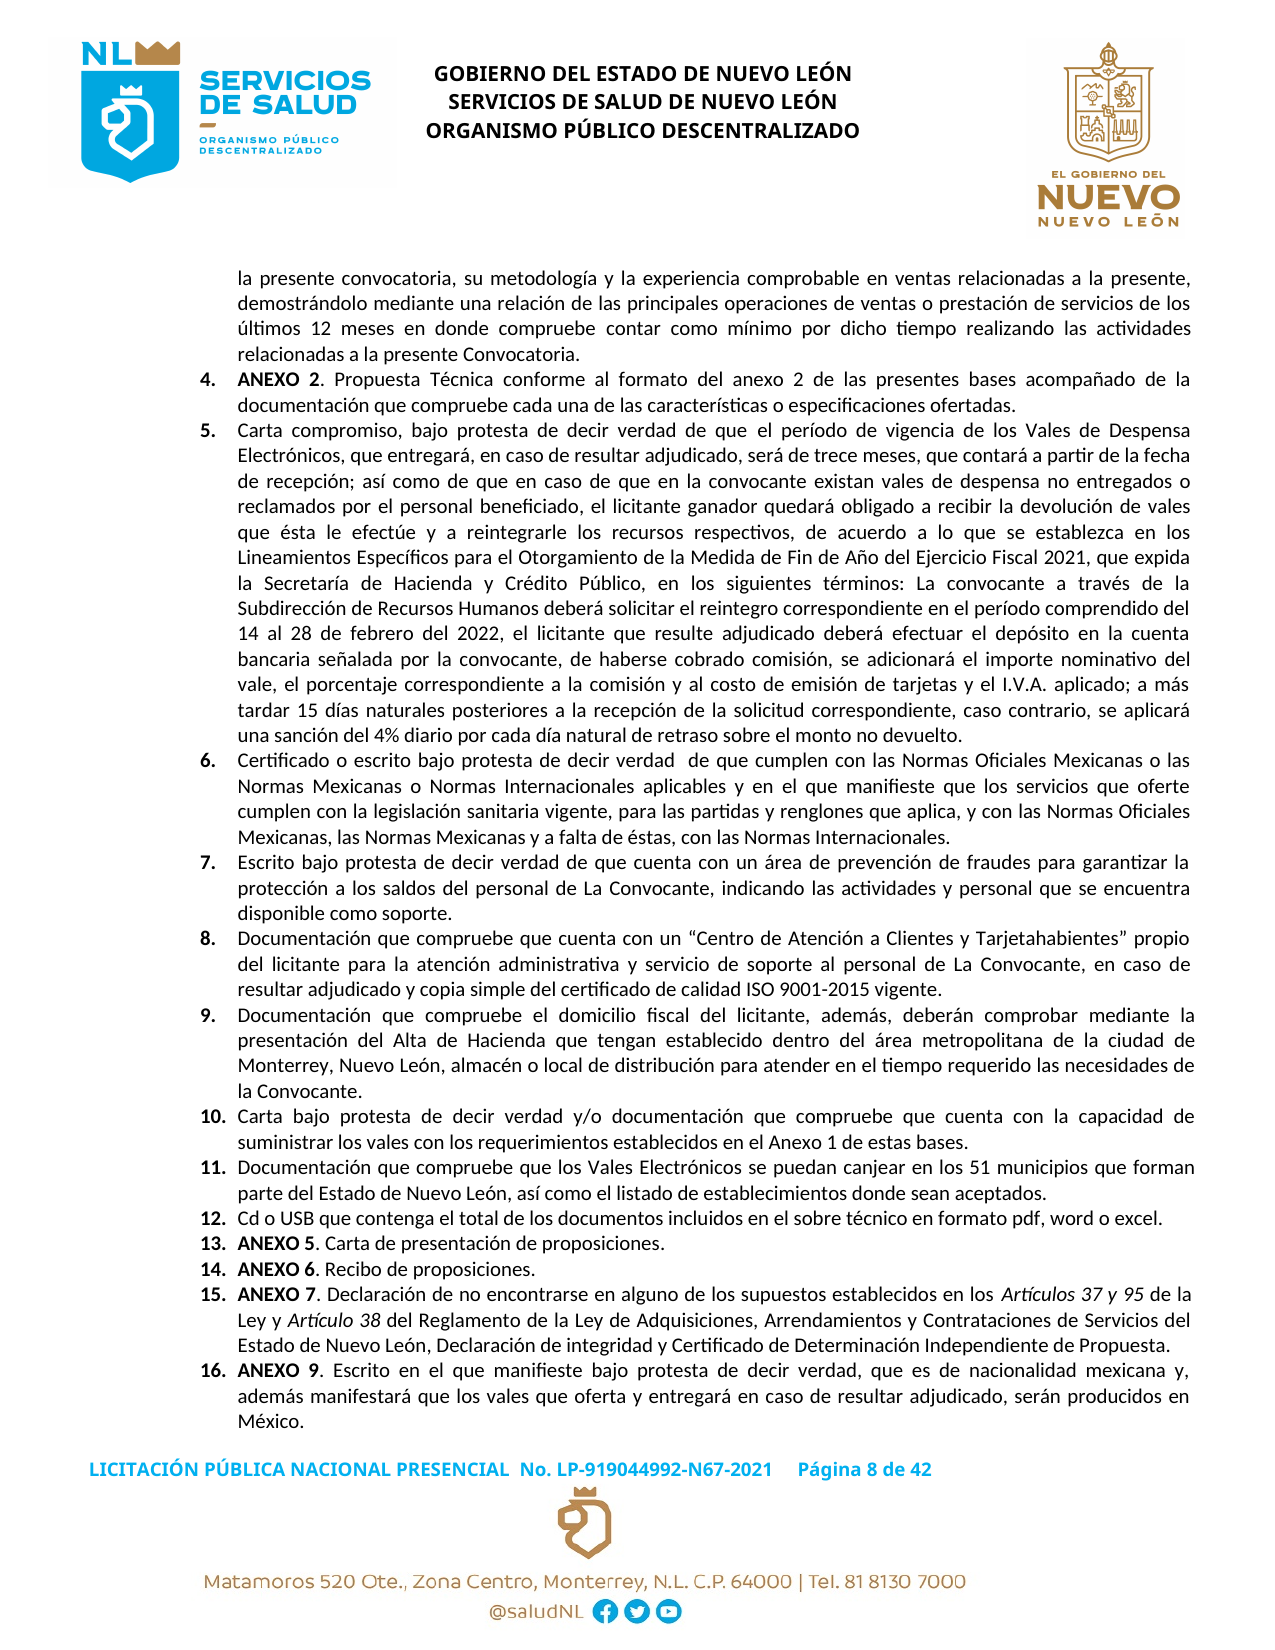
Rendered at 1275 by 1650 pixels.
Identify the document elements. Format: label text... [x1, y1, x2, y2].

list ANEXO 2. Propuesta Técnica conforme al formato del anexo 2 de las presentes bases acompañado de la documentación que compruebe cada una de las características o especificaciones ofertadas. [200, 366, 1192, 417]
list Carta bajo protesta de decir verdad y/o documentación que compruebe que cuenta con la capacidad de suministrar los vales con los requerimientos establecidos en el Anexo 1 de estas bases. [200, 1103, 1197, 1154]
list Documentación que compruebe el domicilio fiscal del licitante, además, deberán comprobar mediante la presentación del Alta de Hacienda que tengan establecido dentro del área metropolitana de la ciudad de Monterrey, Nuevo León, almacén o local de distribución para atender en el tiempo requerido las necesidades de la Convocante. [200, 1002, 1197, 1103]
list ANEXO 5. Carta de presentación de proposiciones. [200, 1231, 1192, 1256]
picture [48, 37, 397, 188]
list Certificado o escrito bajo protesta de decir verdad de que cumplen con las Normas Oficiales Mexicanas o las Normas Mexicanas o Normas Internacionales aplicables y en el que manifieste que los servicios que oferte cumplen con la legislación sanitaria vigente, para las partidas y renglones que aplica, y con las Normas Oficiales Mexicanas, las Normas Mexicanas y a falta de éstas, con las Normas Internacionales. [200, 748, 1192, 849]
list ANEXO 6. Recibo de proposiciones. [200, 1256, 1192, 1281]
picture [323, 1469, 332, 1474]
list ANEXO 9. Escrito en el que manifieste bajo protesta de decir verdad, que es de nacionalidad mexicana y, además manifestará que los vales que oferta y entregará en caso de resultar adjudicado, serán producidos en México. [200, 1358, 1192, 1434]
list Cd o USB que contenga el total de los documentos incluidos en el sobre técnico en formato pdf, word o excel. [200, 1205, 1197, 1231]
list Documentación que compruebe que los Vales Electrónicos se puedan canjear en los 51 municipios que forman parte del Estado de Nuevo León, así como el listado de establecimientos donde sean aceptados. [200, 1154, 1197, 1205]
picture [0, 1469, 1216, 1639]
list Carta compromiso, bajo protesta de decir verdad de que el período de vigencia de los Vales de Despensa Electrónicos, que entregará, en caso de resultar adjudicado, será de trece meses, que contará a partir de la fecha de recepción; así como de que en caso de que en la convocante existan vales de despensa no entregados o reclamados por el personal beneficiado, el licitante ganador quedará obligado a recibir la devolución de vales que ésta le efectúe y a reintegrarle los recursos respectivos, de acuerdo a lo que se establezca en los Lineamientos Específicos para el Otorgamiento de la Medida de Fin de Año del Ejercicio Fiscal 2021, que expida la Secretaría de Hacienda y Crédito Público, en los siguientes términos: La convocante a través de la Subdirección de Recursos Humanos deberá solicitar el reintegro correspondiente en el período comprendido del 14 al 28 de febrero del 2022, el licitante que resulte adjudicado deberá efectuar el depósito en la cuenta bancaria señalada por la convocante, de haberse cobrado comisión, se adicionará el importe nominativo del vale, el porcentaje correspondiente a la comisión y al costo de emisión de tarjetas y el I.V.A. aplicado; a más tardar 15 días naturales posteriores a la recepción de la solicitud correspondiente, caso contrario, se aplicará una sanción del 4% diario por cada día natural de retraso sobre el monto no devuelto. [200, 417, 1192, 748]
list Escrito bajo protesta de decir verdad de que cuenta con un área de prevención de fraudes para garantizar la protección a los saldos del personal de La Convocante, indicando las actividades y personal que se encuentra disponible como soporte. [200, 849, 1192, 926]
picture [1026, 38, 1186, 239]
list Documentación que compruebe que cuenta con un “Centro de Atención a Clientes y Tarjetahabientes” propio del licitante para la atención administrativa y servicio de soporte al personal de La Convocante, en caso de resultar adjudicado y copia simple del certificado de calidad ISO 9001-2015 vigente. [200, 926, 1192, 1002]
list ANEXO 7. Declaración de no encontrarse en alguno de los supuestos establecidos en los Artículos 37 y 95 de la Ley y Artículo 38 del Reglamento de la Ley de Adquisiciones, Arrendamientos y Contrataciones de Servicios del Estado de Nuevo León, Declaración de integridad y Certificado de Determinación Independiente de Propuesta. [200, 1281, 1192, 1358]
